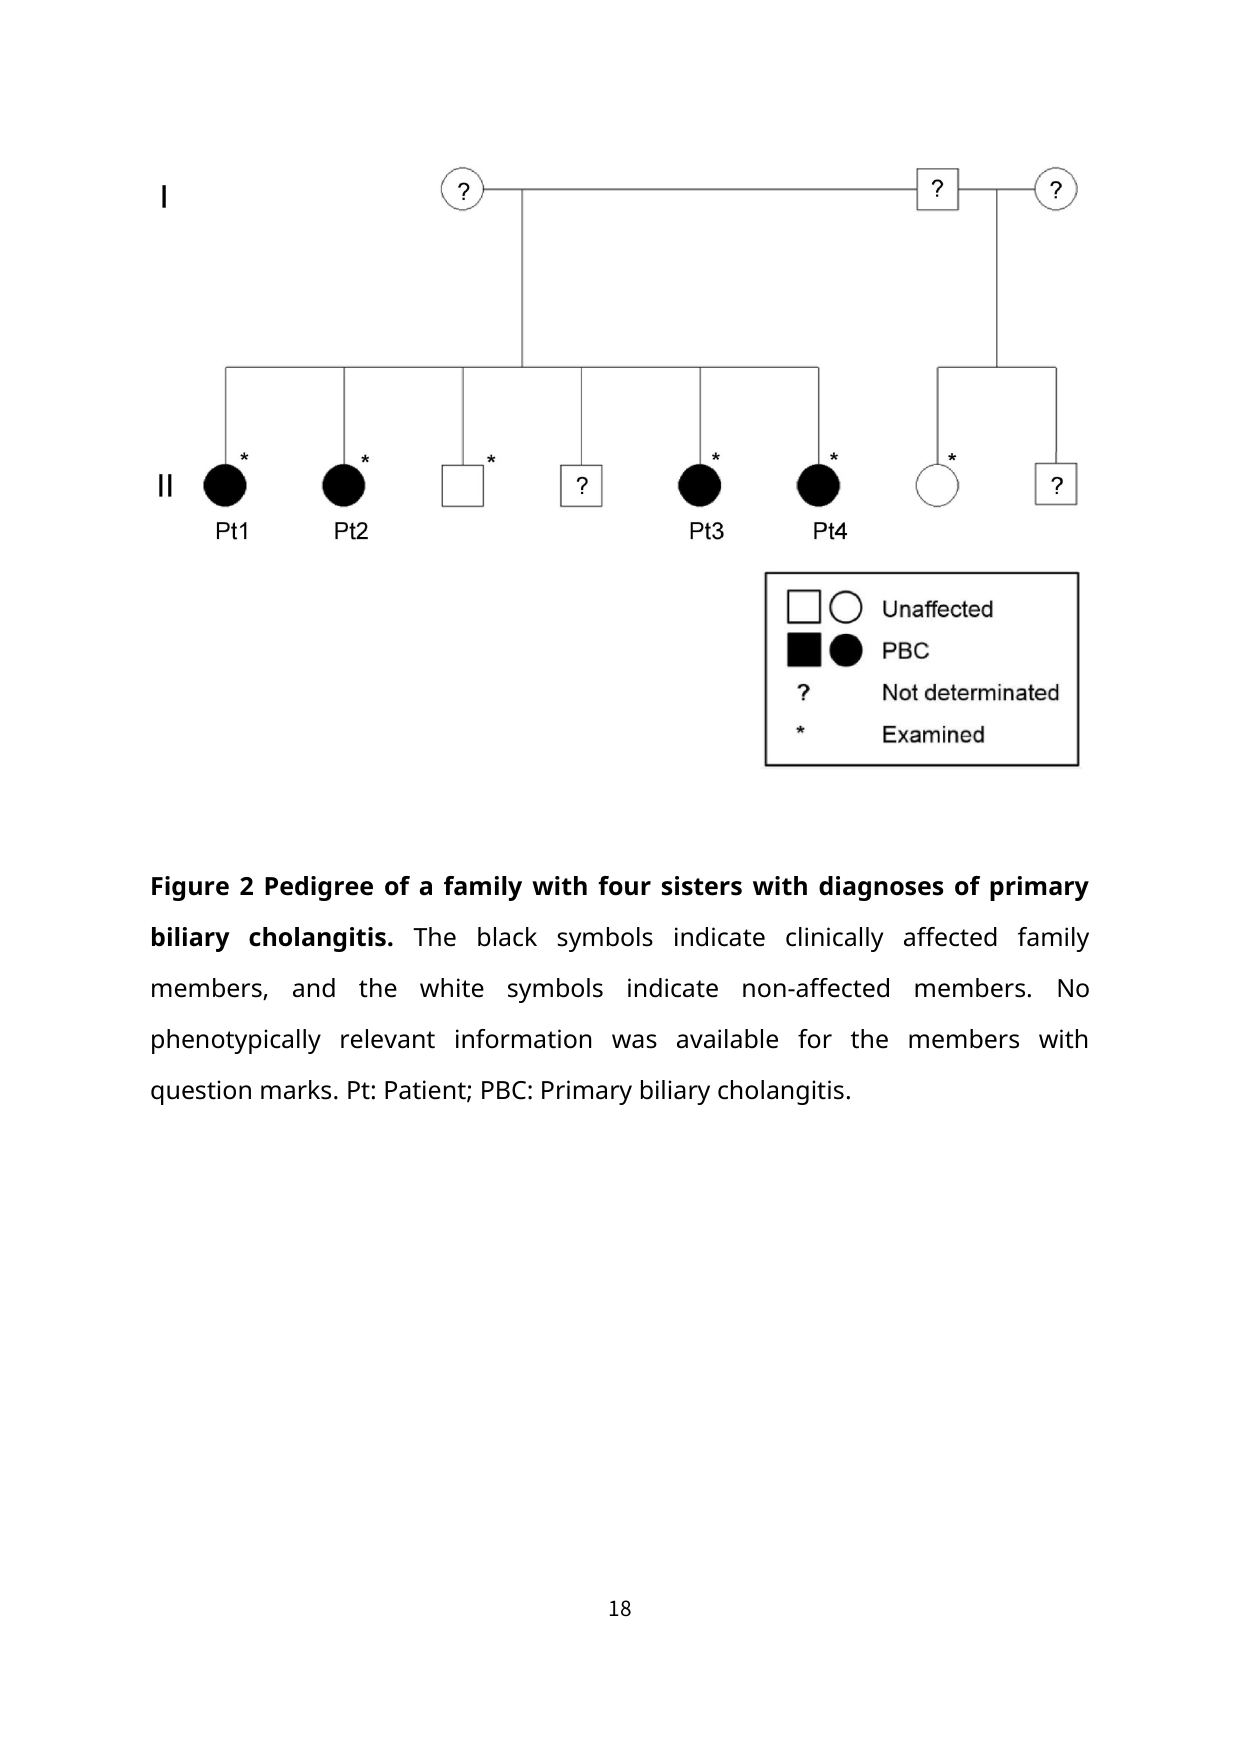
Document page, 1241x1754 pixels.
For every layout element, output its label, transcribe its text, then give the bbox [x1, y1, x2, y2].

picture [150, 150, 1090, 855]
text Figure 2 Pedigree of a family with four sisters with diagnoses of primary biliary cholangitis. The black symbols indicate clinically affected family members, and the white symbols indicate non-affected members. No phenotypically relevant information was available for the members with question marks. Pt: patient; PBC: Primary biliary cholangitis. [150, 869, 1090, 1107]
